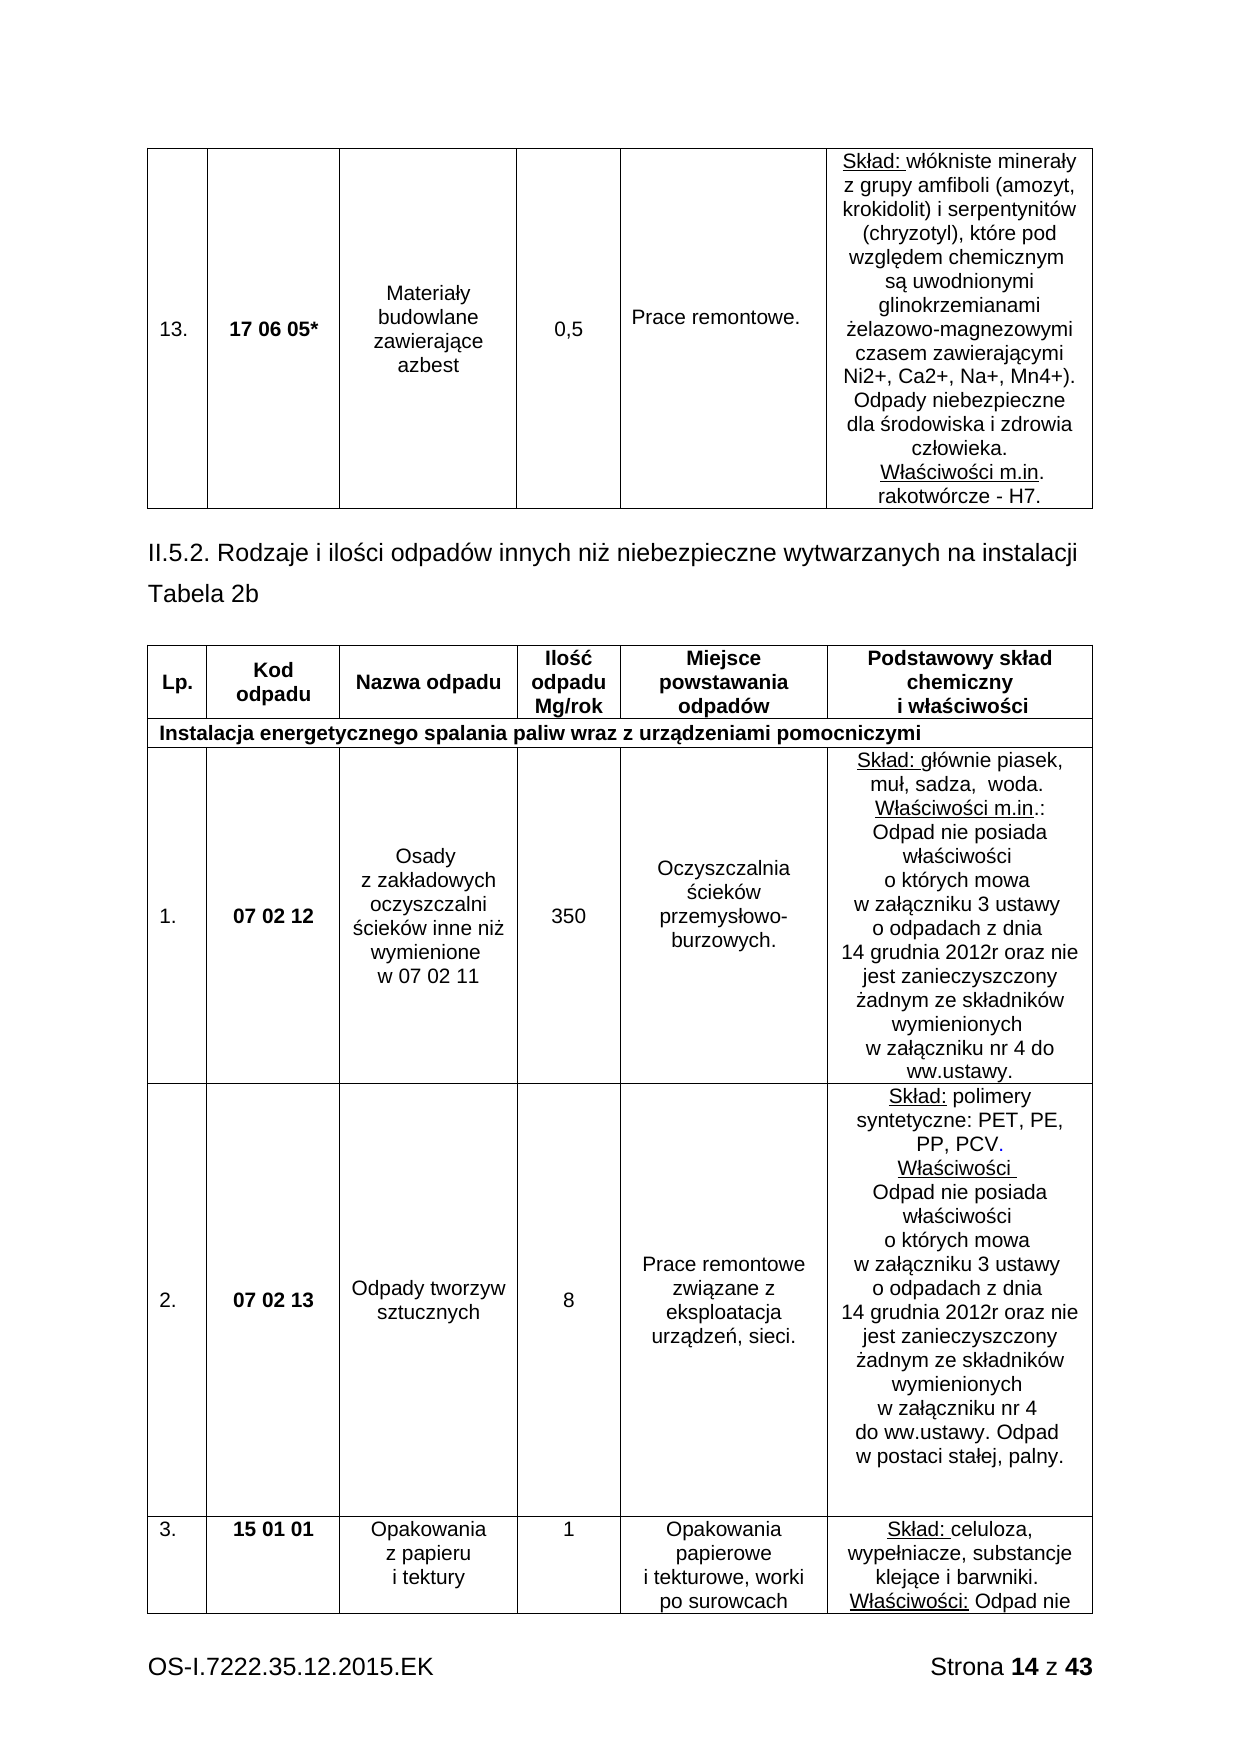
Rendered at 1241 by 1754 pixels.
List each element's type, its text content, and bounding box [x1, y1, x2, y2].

table_cell Prace remontowe. [621, 149, 826, 508]
table_cell [148, 149, 207, 508]
table_cell Oczyszczalnia ścieków przemysłowo-burzowych. [621, 748, 827, 1083]
table_cell [148, 748, 206, 1083]
text II.5.2. Rodzaje i ilości odpadów innych niż niebezpieczne wytwarzanych na instalacji [148, 538, 1092, 567]
table_cell 17 06 05* [208, 149, 339, 508]
table_cell 350 [518, 748, 620, 1083]
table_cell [828, 1517, 1092, 1612]
table_header Nazwa odpadu [340, 646, 517, 717]
table_header Lp. [148, 646, 206, 717]
table_cell 07 02 12 [207, 748, 339, 1083]
table_cell 07 02 13 [207, 1084, 339, 1516]
table_cell Skład: włókniste minerały z grupy amfiboli (amozyt, krokidolit) i serpentynitów (chryzotyl), które pod względem chemicznym są uwodnionymi glinokrzemianami żelazowo-magnezowymi czasem zawierającymi Ni2+, Ca2+, Na+, Mn4+). Odpady niebezpieczne dla środowiska i zdrowia człowieka. Właściwości m.in. rakotwórcze - H7. [827, 149, 1092, 508]
table_cell 8 [518, 1084, 620, 1516]
table_cell [148, 1517, 206, 1612]
table_cell 0,5 [517, 149, 620, 508]
table_header Miejsce powstawania odpadów [621, 646, 827, 717]
table_cell Instalacja energetycznego spalania paliw wraz z urządzeniami pomocniczymi [148, 719, 1092, 747]
table_cell [148, 1084, 206, 1516]
table_cell 15 01 01 [207, 1517, 339, 1612]
text Tabela 2b [148, 579, 1092, 608]
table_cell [621, 1517, 827, 1612]
table_cell Skład: głównie piasek, muł, sadza, woda. Właściwości m.in.: Odpad nie posiada właściwości o których mowa w załączniku 3 ustawy o odpadach z dnia 14 grudnia 2012r oraz nie jest zanieczyszczony żadnym ze składników wymienionych w załączniku nr 4 do ww.ustawy. [828, 748, 1092, 1083]
table_cell Odpady tworzyw sztucznych [340, 1084, 517, 1516]
table_cell Skład: polimery syntetyczne: PET, PE, PP, PCV. Właściwości Odpad nie posiada właściwości o których mowa w załączniku 3 ustawy o odpadach z dnia 14 grudnia 2012r oraz nie jest zanieczyszczony żadnym ze składników wymienionych w załączniku nr 4 do ww.ustawy. Odpad w postaci stałej, palny. [828, 1084, 1092, 1516]
table_cell Materiały budowlane zawierające azbest [340, 149, 516, 508]
table_cell Prace remontowe związane z eksploatacja urządzeń, sieci. [621, 1084, 827, 1516]
table_header Ilość odpadu Mg/rok [518, 646, 620, 717]
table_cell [340, 1517, 517, 1612]
table_header Kod odpadu [207, 646, 339, 717]
table_cell Osady z zakładowych oczyszczalni ścieków inne niż wymienione w 07 02 11 [340, 748, 517, 1083]
table_cell 1 [518, 1517, 620, 1612]
table_header Podstawowy skład chemiczny i właściwości [828, 646, 1092, 717]
